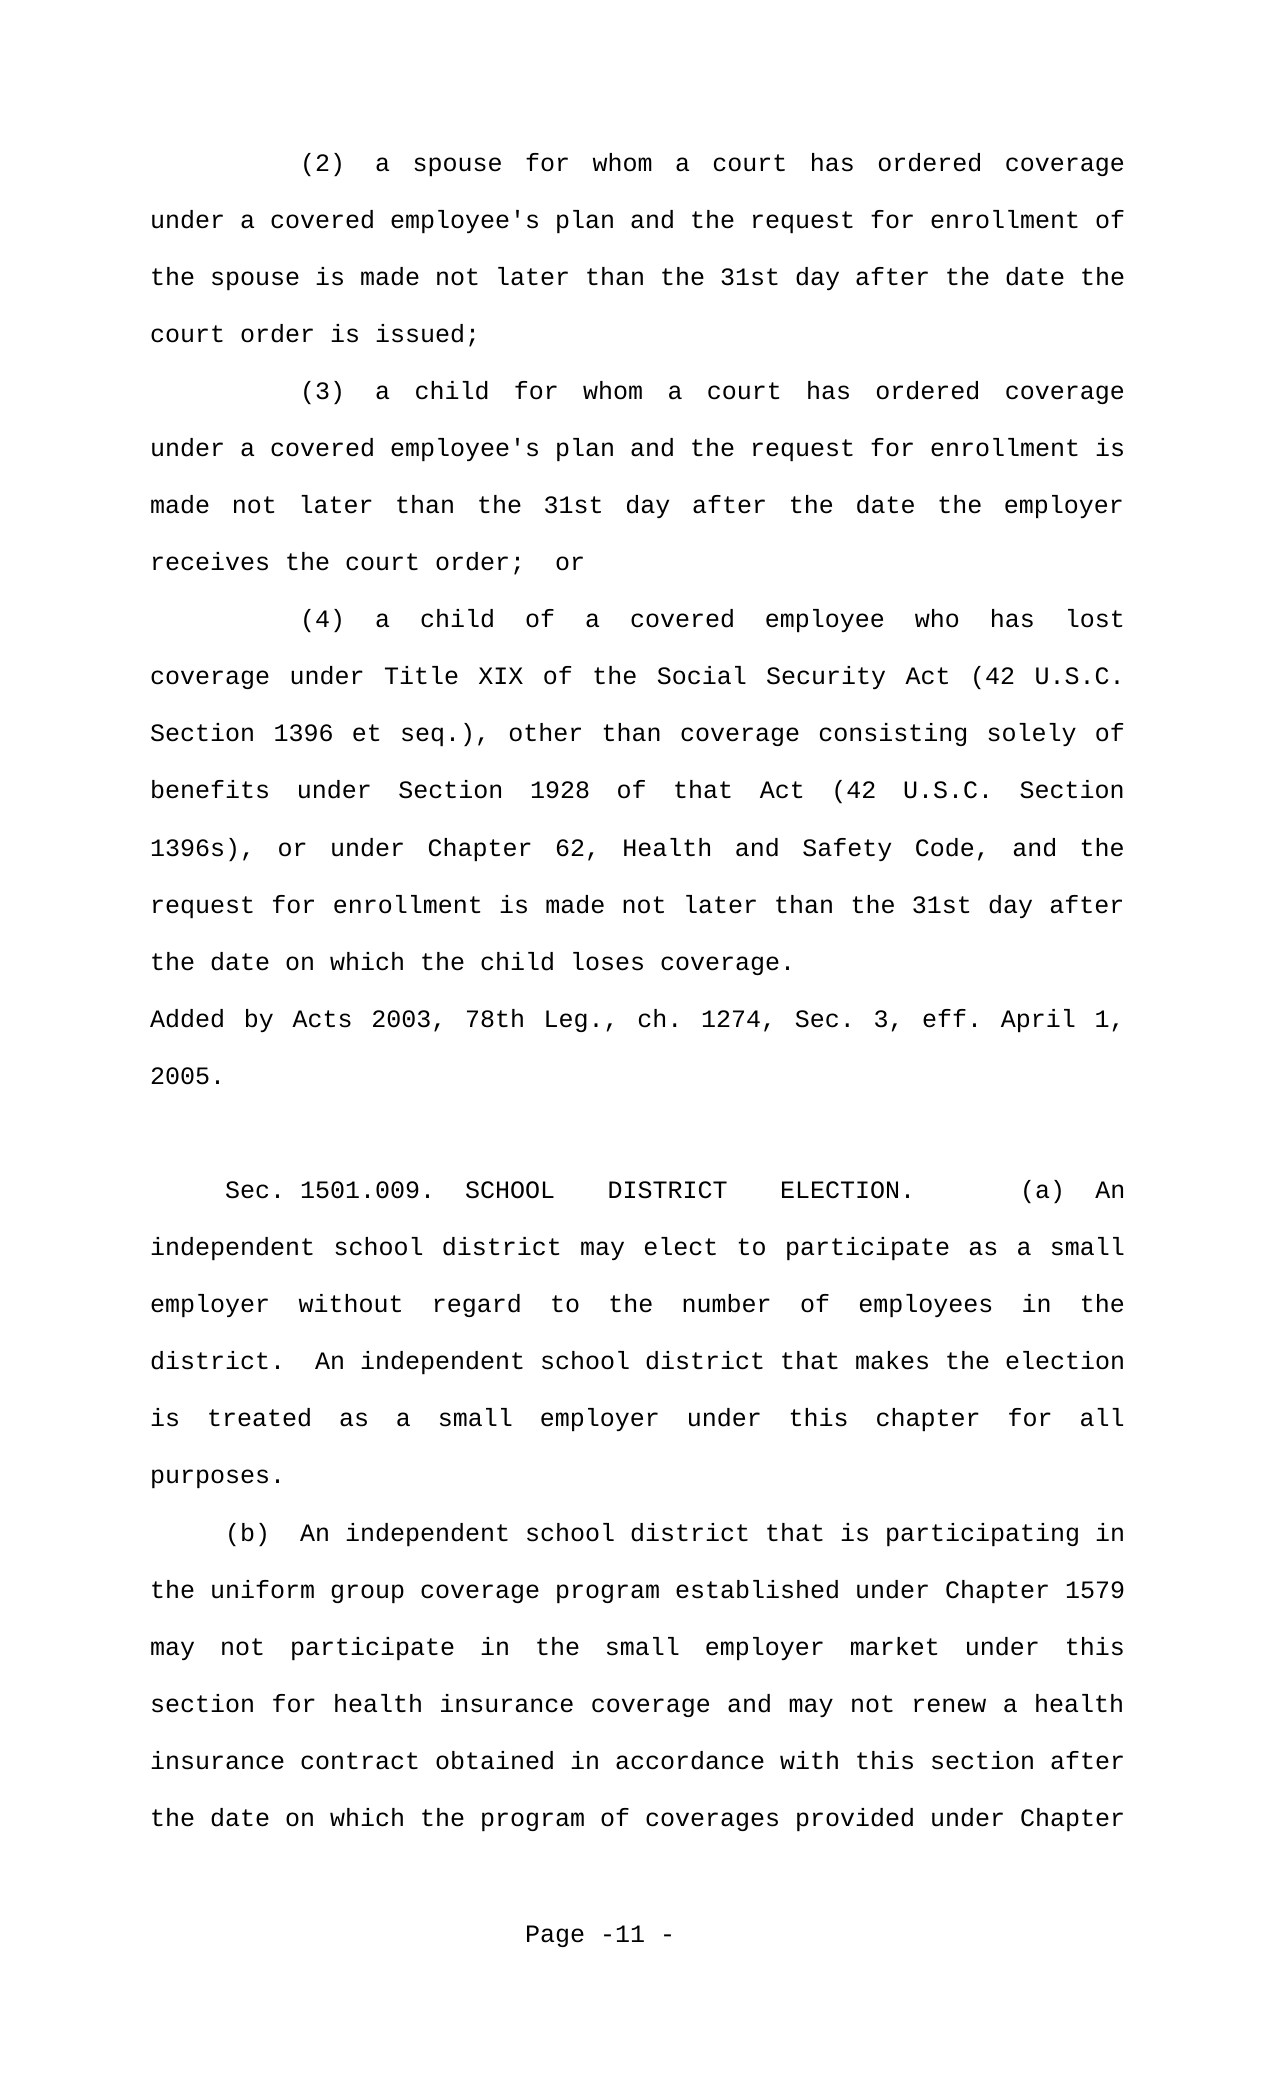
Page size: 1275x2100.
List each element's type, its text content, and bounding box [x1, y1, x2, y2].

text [150, 1520, 1125, 1834]
text Sec. 1501.009. SCHOOL DISTRICT ELECTION. (a) An independent school district may elect to participate as a small employer without regard to the number of employees in the district. An independent school district that makes the election is treated as a small employer under this chapter for all purposes. [150, 1177, 1125, 1491]
text (2) a spouse for whom a court has ordered coverage under a covered employee's plan and the request for enrollment of the spouse is made not later than the 31st day after the date the court order is issued; [150, 150, 1125, 350]
text (3) a child for whom a court has ordered coverage under a covered employee's plan and the request for enrollment is made not later than the 31st day after the date the employer receives the court order; or [150, 378, 1125, 578]
text (4) a child of a covered employee who has lost coverage under Title XIX of the Social Security Act (42 U.S.C. Section 1396 et seq.), other than coverage consisting solely of benefits under Section 1928 of that Act (42 U.S.C. Section 1396s), or under Chapter 62, Health and Safety Code, and the request for enrollment is made not later than the 31st day after the date on which the child loses coverage. [150, 607, 1125, 978]
text Added by Acts 2003, 78th Leg., ch. 1274, Sec. 3, eff. April 1, 2005. [150, 1006, 1125, 1092]
